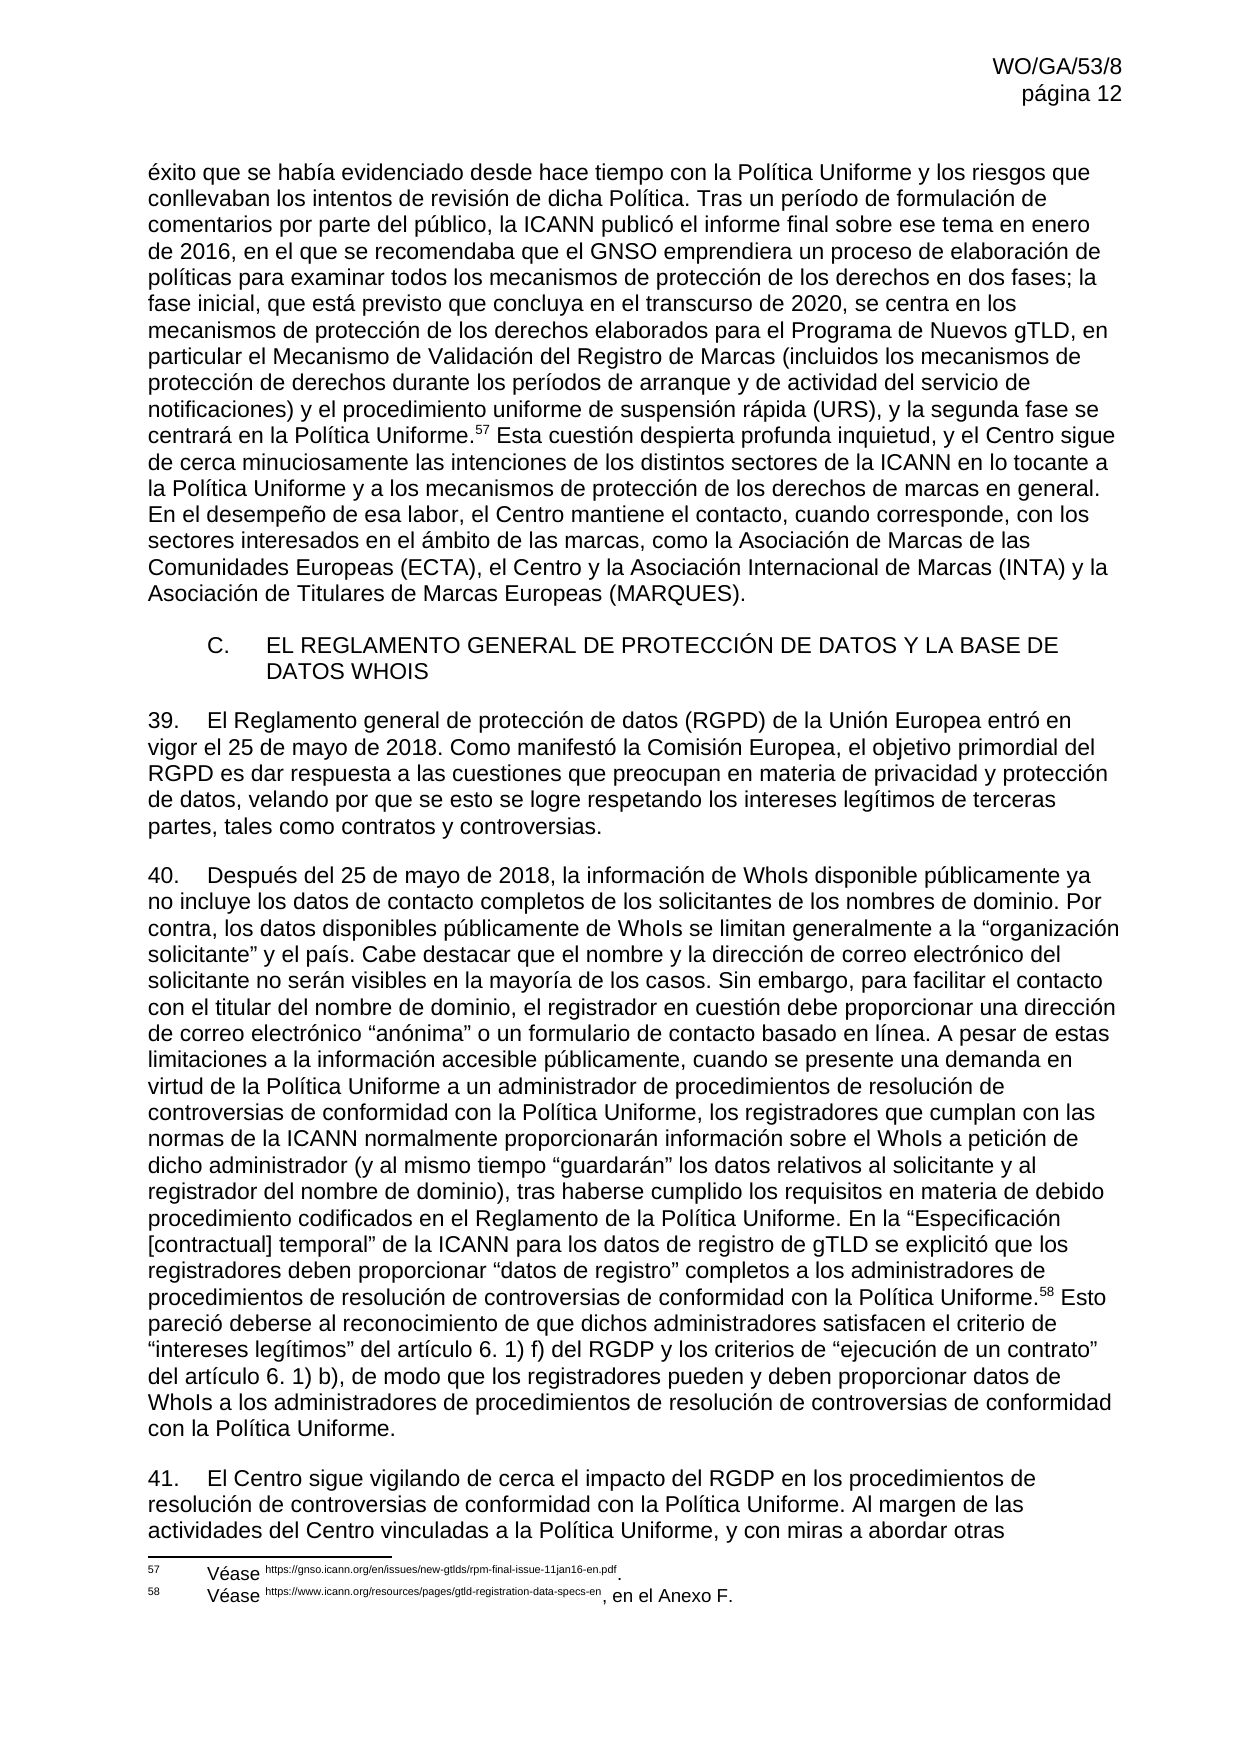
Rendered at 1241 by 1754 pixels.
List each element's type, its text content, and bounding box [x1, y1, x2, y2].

text Después del 25 de mayo de 2018, la información de WhoIs disponible públicamente ya no incluye los datos de contacto completos de los solicitantes de los nombres de dominio. Por contra, los datos disponibles públicamente de WhoIs se limitan generalmente a la “organización solicitante” y el país. Cabe destacar que el nombre y la dirección de correo electrónico del solicitante no serán visibles en la mayoría de los casos. Sin embargo, para facilitar el contacto con el titular del nombre de dominio, el registrador en cuestión debe proporcionar una dirección de correo electrónico “anónima” o un formulario de contacto basado en línea. A pesar de estas limitaciones a la información accesible públicamente, cuando se presente una demanda en virtud de la Política Uniforme a un administrador de procedimientos de resolución de controversias de conformidad con la Política Uniforme, los registradores que cumplan con las normas de la ICANN normalmente proporcionarán información sobre el WhoIs a petición de dicho administrador (y al mismo tiempo “guardarán” los datos relativos al solicitante y al registrador del nombre de dominio), tras haberse cumplido los requisitos en materia de debido procedimiento codificados en el Reglamento de la Política Uniforme. En la “Especificación [contractual] temporal” de la ICANN para los datos de registro de gTLD se explicitó que los registradores deben proporcionar “datos de registro” completos a los administradores de procedimientos de resolución de controversias de conformidad con la Política Uniforme. Esto pareció deberse al reconocimiento de que dichos administradores satisfacen el criterio de “intereses legítimos” del artículo 6. 1) f) del RGDP y los criterios de “ejecución de un contrato” del artículo 6. 1) b), de modo que los registradores pueden y deben proporcionar datos de WhoIs a los administradores de procedimientos de resolución de controversias de conformidad con la Política Uniforme. [148, 862, 1122, 1442]
text El Reglamento general de protección de datos (RGPD) de la Unión Europea entró en vigor el 25 de mayo de 2018. Como manifestó la Comisión Europea, el objetivo primordial del RGPD es dar respuesta a las cuestiones que preocupan en materia de privacidad y protección de datos, velando por que se esto se logre respetando los intereses legítimos de terceras partes, tales como contratos y controversias. [148, 707, 1122, 839]
subtitle C. El reglamento general de protección de datos y la base de datos whois [207, 632, 1122, 684]
text La Política Uniforme se ha moldeado al compás de la dinámica evolución del Sistema de Nombres de Dominio y brinda una alternativa muy eficaz a la vía judicial para los propietarios de marcas, los titulares de nombres de dominio registrados y los administradores de registros. A pesar de los debates mantenidos en 2011, en los cuales la mayoría de participantes opinó que los efectos de la revisión de la Política Uniforme por la ICANN, en su calidad de organismo orientado al registro de marcas, serían más negativos que positivos, el Generic Names Supporting Organization (Organismo de Apoyo en materia de Nombres Genéricos, GNSO) de la ICANN tomó la decisión de revisar la Política Uniforme, a raíz de la creación de nuevos gTLD. La ICANN publicó un informe preliminar sobre este tema en octubre de 2015, en el que se describía una serie de complejas cuestiones relacionadas con aspectos de fondo y de procedimiento. A ese respecto, el Centro formuló observaciones en las que se subrayaba el éxito que se había evidenciado desde hace tiempo con la Política Uniforme y los riesgos que conllevaban los intentos de revisión de dicha Política. Tras un período de formulación de comentarios por parte del público, la ICANN publicó el informe final sobre ese tema en enero de 2016, en el que se recomendaba que el GNSO emprendiera un proceso de elaboración de políticas para examinar todos los mecanismos de protección de los derechos en dos fases; la fase inicial, que está previsto que concluya en el transcurso de 2020, se centra en los mecanismos de protección de los derechos elaborados para el Programa de Nuevos gTLD, en particular el Mecanismo de Validación del Registro de Marcas (incluidos los mecanismos de protección de derechos durante los períodos de arranque y de actividad del servicio de notificaciones) y el procedimiento uniforme de suspensión rápida (URS), y la segunda fase se centrará en la Política Uniforme. Esta cuestión despierta profunda inquietud, y el Centro sigue de cerca minuciosamente las intenciones de los distintos sectores de la ICANN en lo tocante a la Política Uniforme y a los mecanismos de protección de los derechos de marcas en general. En el desempeño de esa labor, el Centro mantiene el contacto, cuando corresponde, con los sectores interesados en el ámbito de las marcas, como la Asociación de Marcas de las Comunidades Europeas (ECTA), el Centro y la Asociación Internacional de Marcas (INTA) y la Asociación de Titulares de Marcas Europeas (MARQUES). [148, 158, 1122, 607]
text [148, 1464, 1122, 1544]
